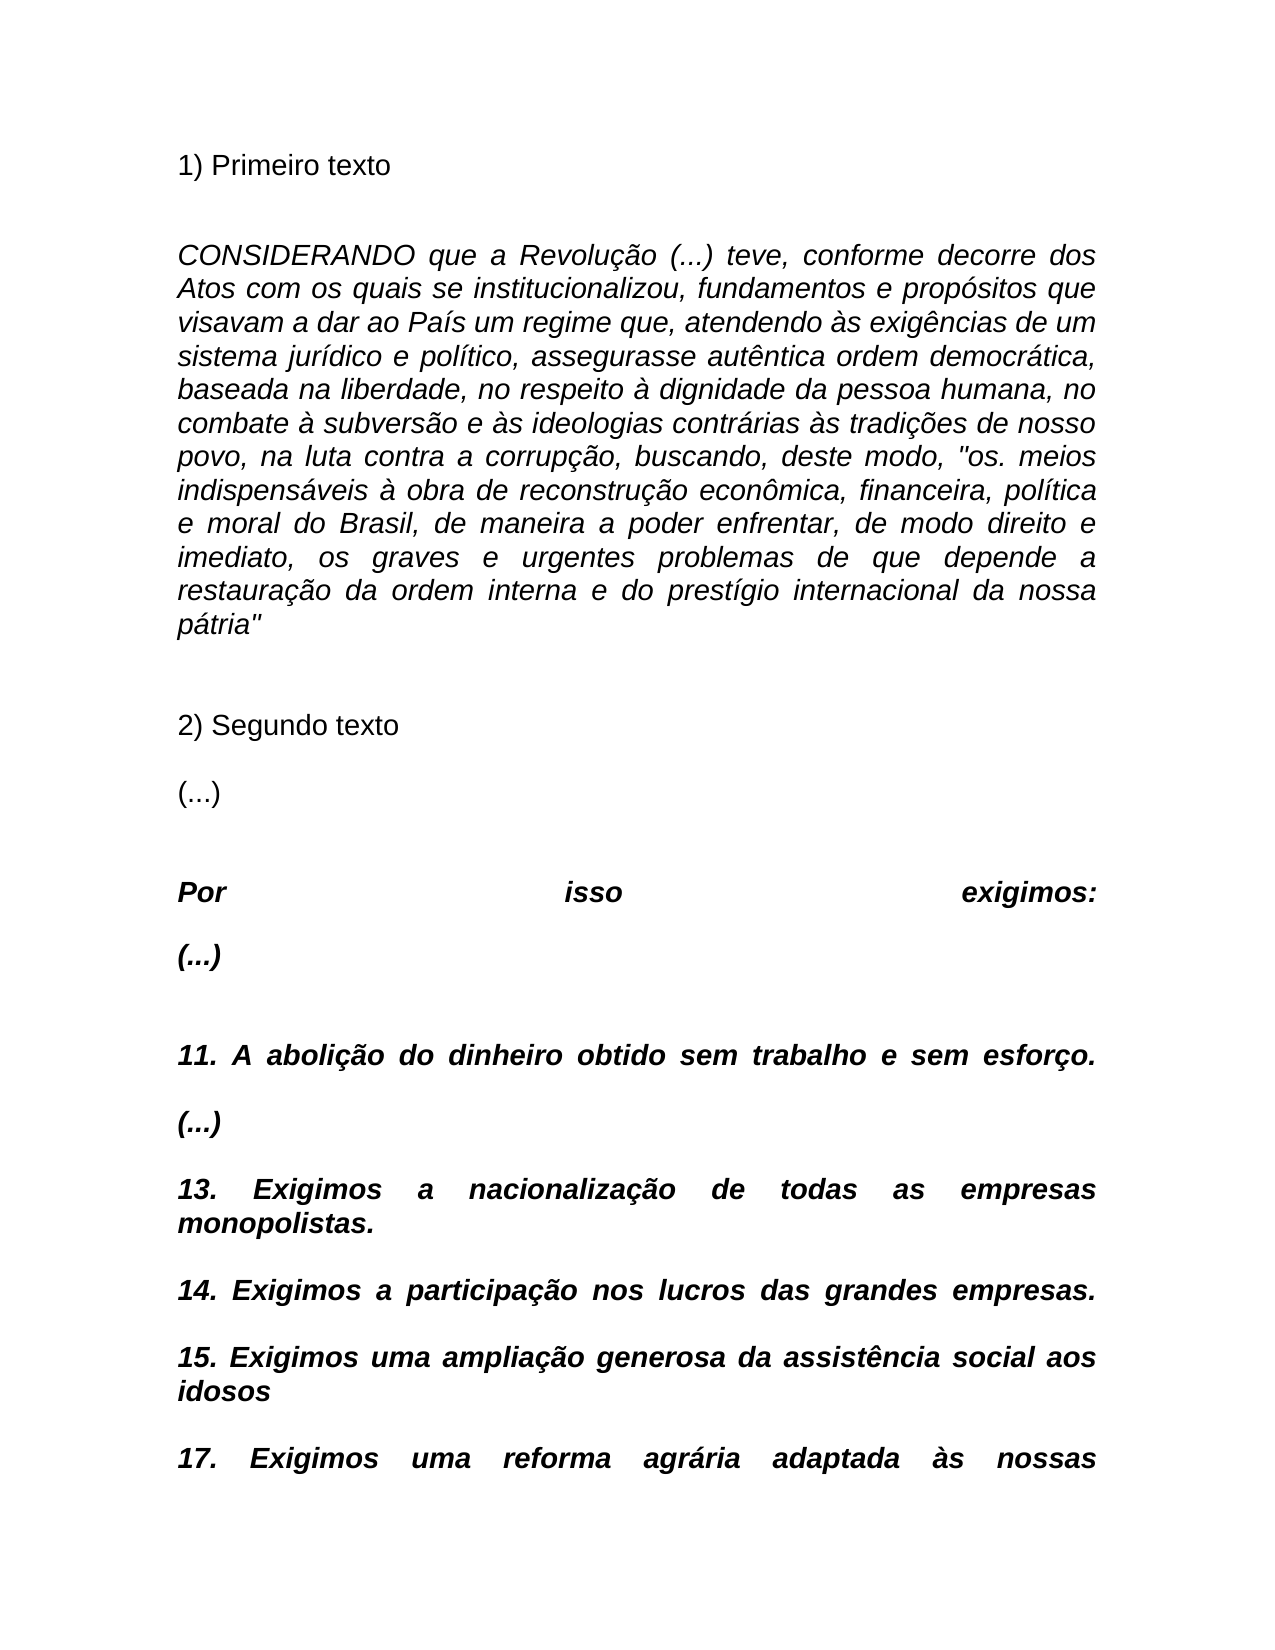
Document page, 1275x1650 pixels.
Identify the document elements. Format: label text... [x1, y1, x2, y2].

text 2) Segundo texto [177, 708, 1098, 741]
text Por isso exigimos: [177, 875, 1098, 938]
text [177, 1139, 1098, 1474]
text (...) [177, 775, 1098, 808]
text 1) Primeiro texto [177, 148, 1098, 181]
text CONSIDERANDO que a Revolução (...) teve, conforme decorre dos Atos com os quais se institucionalizou, fundamentos e propósitos que visavam a dar ao País um regime que, atendendo às exigências de um sistema jurídico e político, assegurasse autêntica ordem democrática, baseada na liberdade, no respeito à dignidade da pessoa humana, no combate à subversão e às ideologias contrárias às tradições de nosso povo, na luta contra a corrupção, buscando, deste modo, "os. meios indispensáveis à obra de reconstrução econômica, financeira, política e moral do Brasil, de maneira a poder enfrentar, de modo direito e imediato, os graves e urgentes problemas de que depende a restauração da ordem interna e do prestígio internacional da nossa pátria" [177, 238, 1098, 641]
text 11. A abolição do dinheiro obtido sem trabalho e sem esforço. (...) [177, 1005, 1098, 1139]
text (...) [177, 938, 1098, 971]
